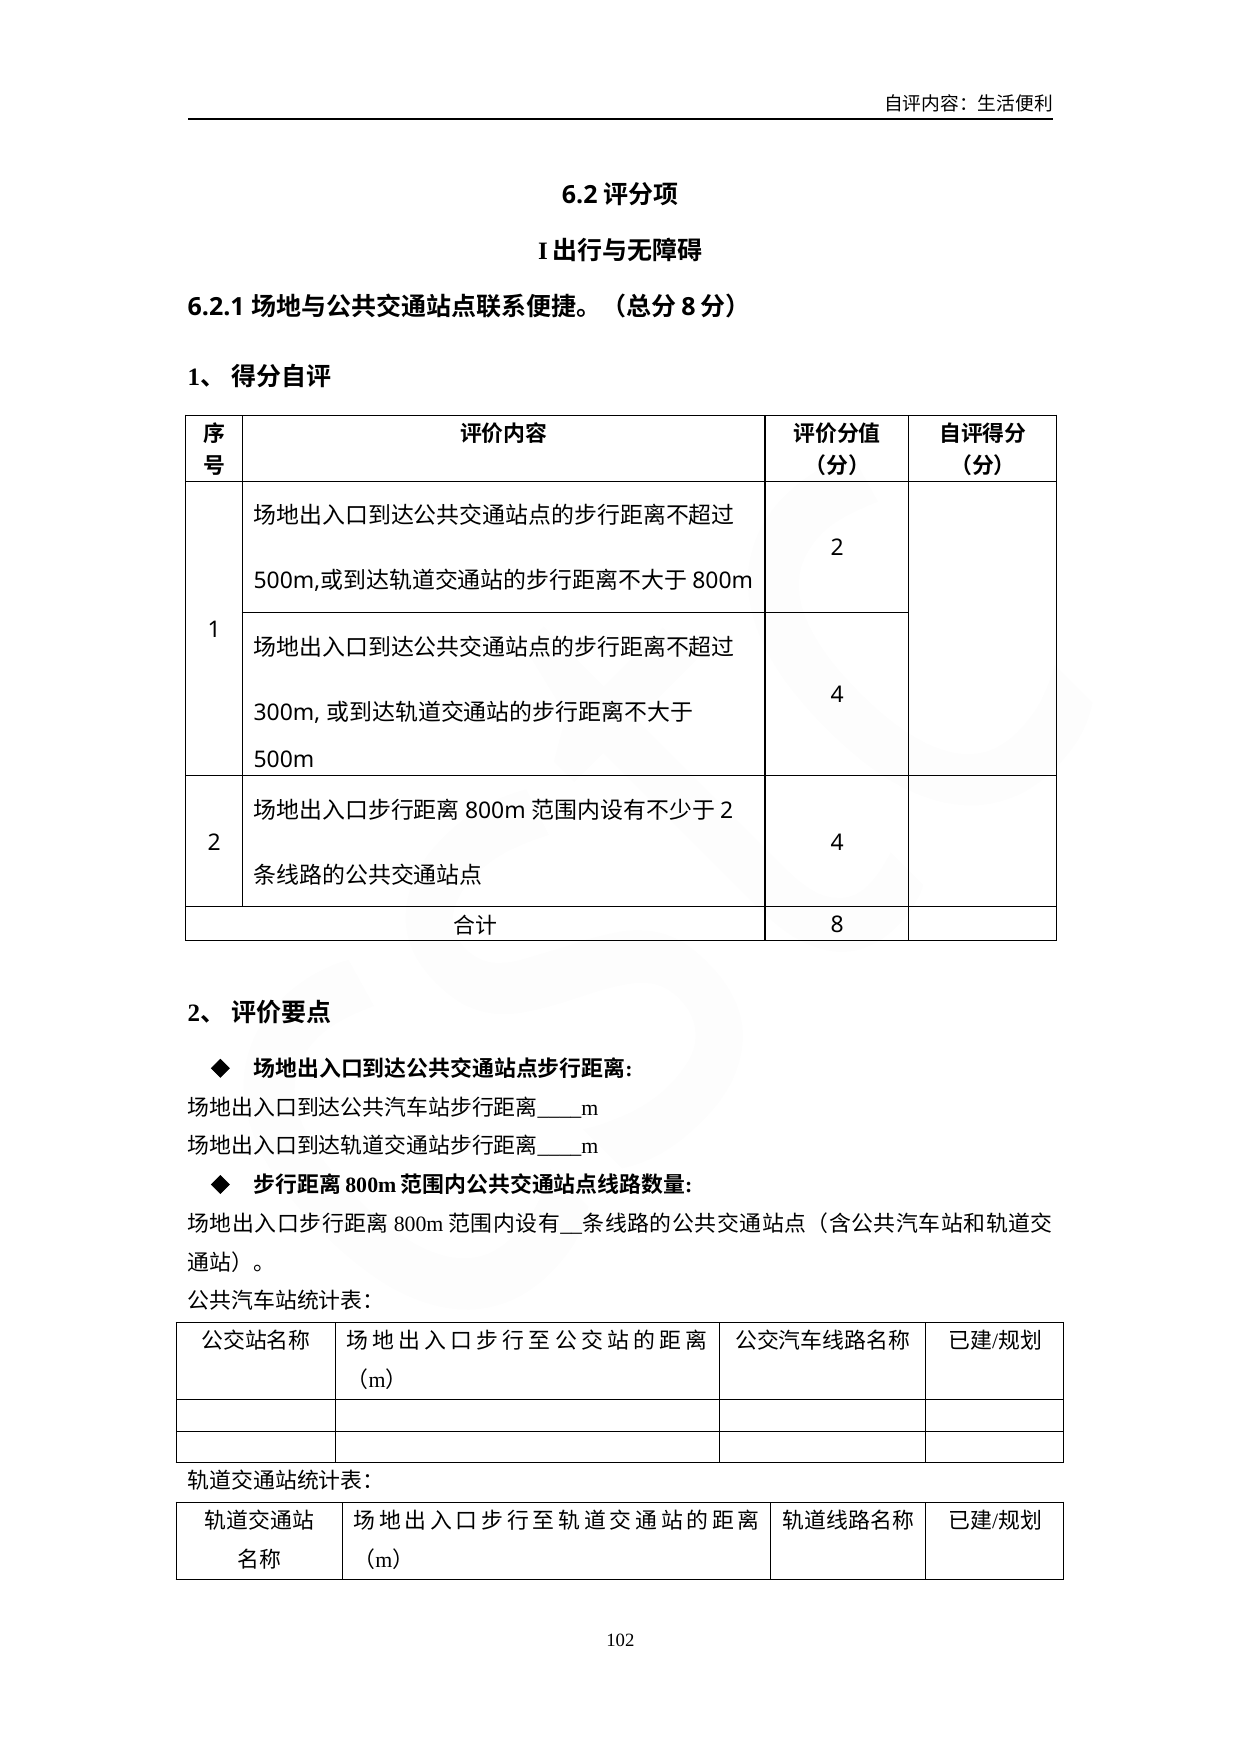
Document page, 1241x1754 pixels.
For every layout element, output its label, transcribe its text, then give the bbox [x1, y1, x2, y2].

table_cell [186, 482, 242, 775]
text 场地出入口到达公共汽车站步行距离____m [187, 1089, 1053, 1122]
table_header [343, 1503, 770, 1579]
text 公共汽车站统计表： [187, 1283, 1053, 1316]
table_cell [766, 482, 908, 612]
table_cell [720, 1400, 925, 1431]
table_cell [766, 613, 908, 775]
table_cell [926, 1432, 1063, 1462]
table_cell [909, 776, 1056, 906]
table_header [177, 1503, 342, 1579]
text 场地出入口到达轨道交通站步行距离____m [187, 1128, 1053, 1160]
subtitle I出行与无障碍 [187, 230, 1053, 267]
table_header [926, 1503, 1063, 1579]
list 场地出入口到达公共交通站点步行距离: [209, 1050, 1053, 1083]
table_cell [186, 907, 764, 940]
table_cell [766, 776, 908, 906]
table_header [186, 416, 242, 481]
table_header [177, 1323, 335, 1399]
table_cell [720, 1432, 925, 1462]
text 轨道交通站统计表： [187, 1463, 1053, 1495]
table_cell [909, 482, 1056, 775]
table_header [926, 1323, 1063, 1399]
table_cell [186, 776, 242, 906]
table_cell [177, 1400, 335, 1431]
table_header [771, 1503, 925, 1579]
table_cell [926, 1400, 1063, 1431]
subtitle 6.2.1 场地与公共交通站点联系便捷。（总分8分） [187, 286, 1053, 323]
subtitle 6.2 评分项 [187, 174, 1053, 211]
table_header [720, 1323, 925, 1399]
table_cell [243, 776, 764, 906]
list 得分自评 [187, 342, 1053, 407]
text 场地出入口步行距离800m范围内设有__条线路的公共交通站点（含公共汽车站和轨道交通站）。 [187, 1205, 1053, 1277]
list 评价要点 [187, 978, 1053, 1043]
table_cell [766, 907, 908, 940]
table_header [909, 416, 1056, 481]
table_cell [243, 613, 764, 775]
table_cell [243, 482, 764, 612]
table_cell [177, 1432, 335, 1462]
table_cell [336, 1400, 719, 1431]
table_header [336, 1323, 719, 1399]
list 步行距离800m范围内公共交通站点线路数量: [209, 1167, 1053, 1199]
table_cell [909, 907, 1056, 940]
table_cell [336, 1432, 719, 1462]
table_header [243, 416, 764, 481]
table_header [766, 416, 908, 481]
